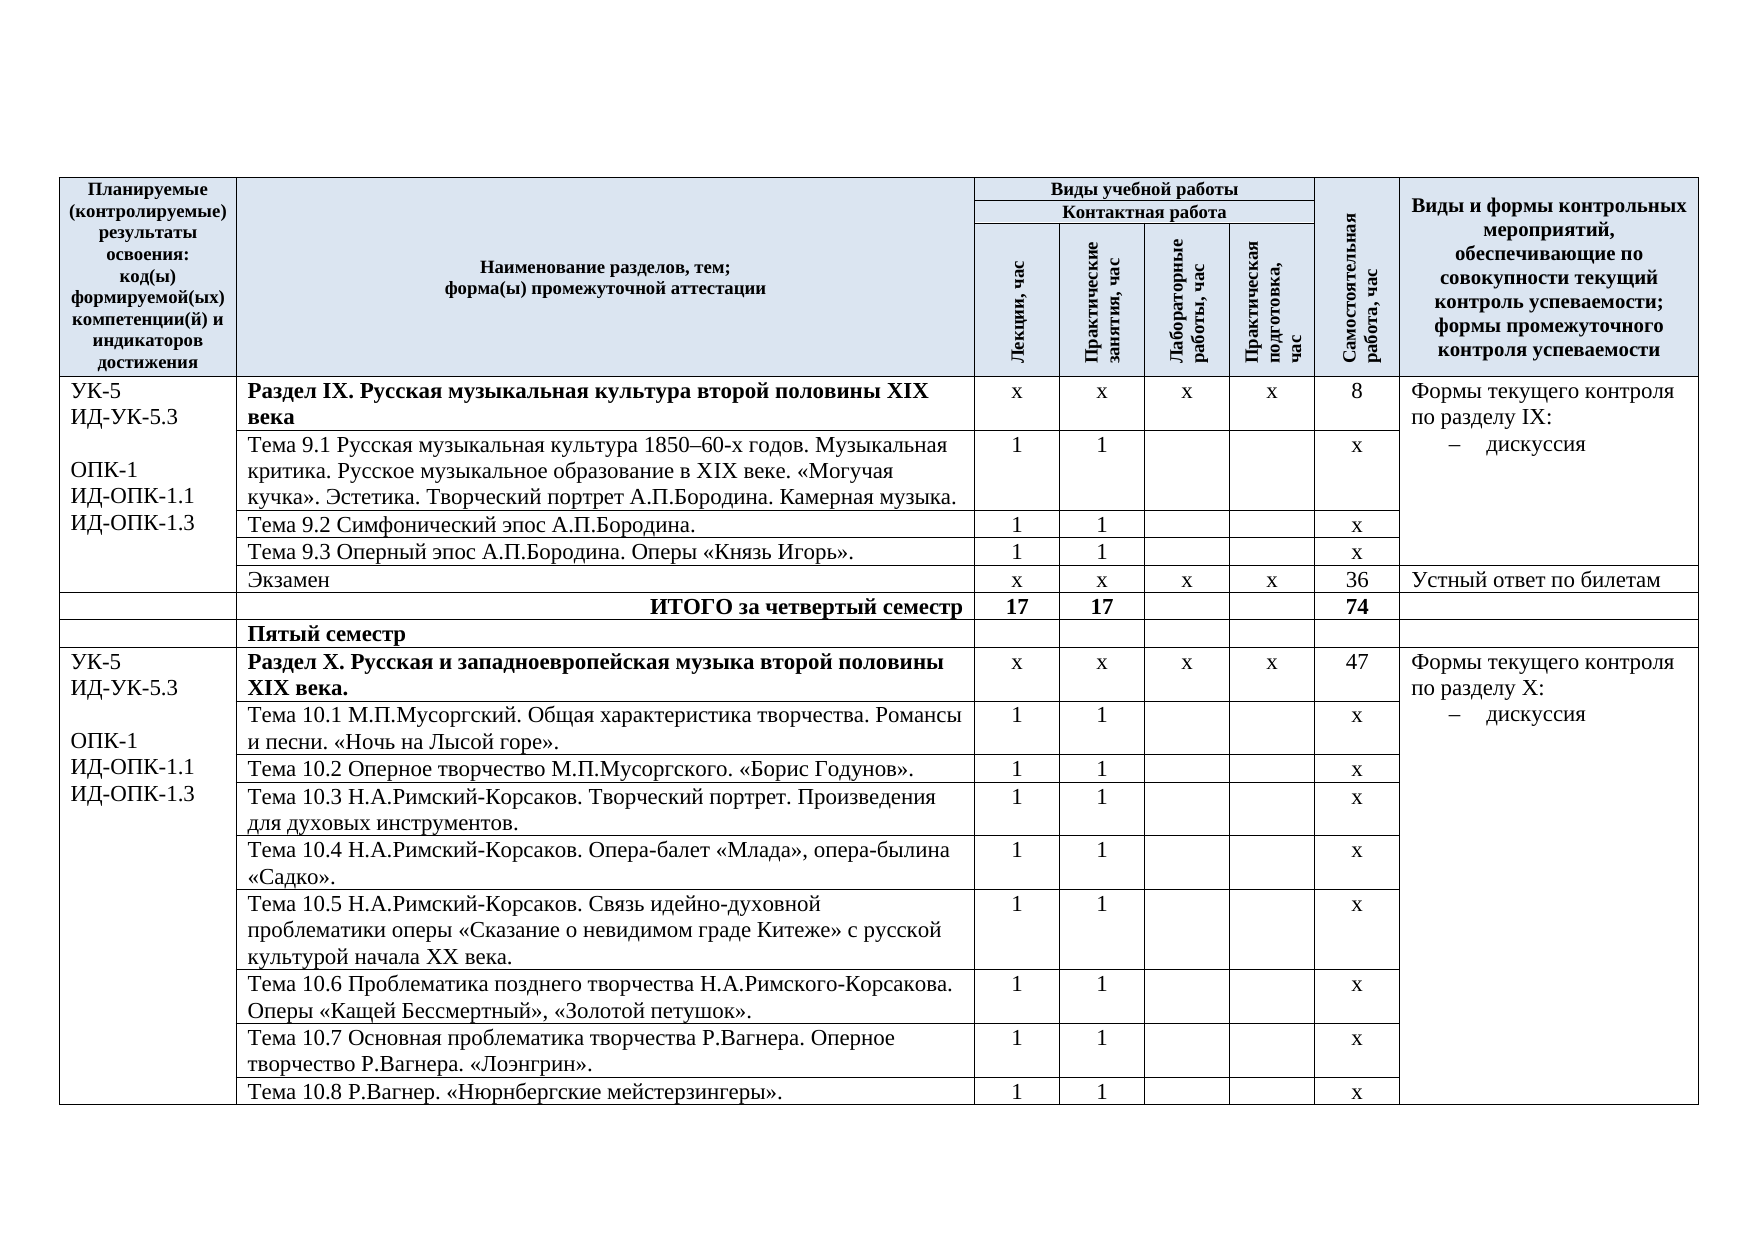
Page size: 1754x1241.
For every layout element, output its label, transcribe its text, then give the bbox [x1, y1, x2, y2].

table_cell Раздел Х. Русская и западноевропейская музыка второй половины XIX века. [237, 648, 974, 701]
table_cell [1230, 1024, 1314, 1077]
table_cell х [1315, 511, 1399, 537]
table_cell 1 [1060, 1078, 1144, 1104]
table_cell [1230, 783, 1314, 835]
table_cell [1145, 702, 1229, 754]
table_cell [1145, 593, 1229, 619]
table_cell Тема 9.2 Симфонический эпос А.П.Бородина. [237, 511, 974, 537]
table_cell х [1145, 377, 1229, 430]
table_cell 1 [975, 1024, 1059, 1077]
table_cell 1 [1060, 431, 1144, 510]
table_header Наименование разделов, тем; форма(ы) промежуточной аттестации [237, 178, 974, 376]
table_cell х [1315, 836, 1399, 889]
table_cell [1230, 755, 1314, 782]
table_cell х [1145, 648, 1229, 701]
table_cell [1230, 511, 1314, 537]
table_cell [1230, 538, 1314, 564]
table_cell [1145, 1078, 1229, 1104]
table_cell х [1315, 970, 1399, 1023]
table_cell Лекции, час [975, 224, 1059, 376]
table_cell Тема 10.1 М.П.Мусоргский. Общая характеристика творчества. Романсы и песни. «Ночь на Лысой горе». [237, 702, 974, 754]
table_cell 36 [1315, 566, 1399, 592]
table_cell 1 [975, 970, 1059, 1023]
table_cell [1145, 970, 1229, 1023]
table_cell х [1230, 648, 1314, 701]
table_cell х [1315, 431, 1399, 510]
table_cell [1315, 620, 1399, 647]
table_cell [1145, 755, 1229, 782]
table_cell 1 [1060, 890, 1144, 969]
table_cell х [1060, 648, 1144, 701]
table_cell 1 [1060, 511, 1144, 537]
table_cell 1 [975, 538, 1059, 564]
table_cell 1 [1060, 702, 1144, 754]
table_cell 1 [1060, 538, 1144, 564]
table_cell 1 [975, 890, 1059, 969]
table_cell [1145, 783, 1229, 835]
table_cell х [975, 648, 1059, 701]
table_cell [1230, 620, 1314, 647]
table_cell Пятый семестр [237, 620, 974, 647]
table_cell [60, 593, 236, 619]
table_cell Практические занятия, час [1060, 224, 1144, 376]
table_cell Экзамен [237, 566, 974, 592]
table_cell [1145, 1024, 1229, 1077]
table_cell х [1315, 890, 1399, 969]
table_header Виды и формы контрольных мероприятий, обеспечивающие по совокупности текущий контроль успеваемости; формы промежуточного контроля успеваемости [1400, 178, 1698, 376]
table_cell 1 [1060, 1024, 1144, 1077]
table_cell х [1230, 377, 1314, 430]
table_cell 1 [975, 702, 1059, 754]
table_cell 74 [1315, 593, 1399, 619]
table_cell 1 [1060, 755, 1144, 782]
table_cell [1230, 836, 1314, 889]
table_cell [1230, 702, 1314, 754]
table_cell [1145, 836, 1229, 889]
table_cell х [1060, 566, 1144, 592]
table_cell 17 [975, 593, 1059, 619]
table_cell х [1060, 377, 1144, 430]
table_cell 1 [975, 783, 1059, 835]
table_cell Формы текущего контроля по разделу X: дискуссия [1400, 648, 1698, 1104]
table_cell х [1145, 566, 1229, 592]
table_cell 47 [1315, 648, 1399, 701]
table_cell УК-5 ИД-УК-5.3 ОПК-1 ИД-ОПК-1.1 ИД-ОПК-1.3 [60, 377, 236, 592]
table_cell Тема 10.7 Основная проблематика творчества Р.Вагнера. Оперное творчество Р.Вагнера. «Лоэнгрин». [237, 1024, 974, 1077]
table_header Планируемые (контролируемые) результаты освоения: код(ы) формируемой(ых) компетенции(й) и индикаторов достижения компетенций [60, 178, 236, 376]
table_cell Тема 10.8 Р.Вагнер. «Нюрнбергские мейстерзингеры». [237, 1078, 974, 1104]
table_cell х [1315, 538, 1399, 564]
table_cell [1230, 970, 1314, 1023]
table_cell [60, 620, 236, 647]
table_header Виды учебной работы [975, 178, 1314, 200]
table_cell [1400, 620, 1698, 647]
table_cell 1 [975, 755, 1059, 782]
table_cell Тема 10.5 Н.А.Римский-Корсаков. Связь идейно-духовной проблематики оперы «Сказание о невидимом граде Китеже» с русской культурой начала XX века. [237, 890, 974, 969]
table_cell [1060, 620, 1144, 647]
table_cell Тема 9.1 Русская музыкальная культура 1850–60-х годов. Музыкальная критика. Русское музыкальное образование в ХIХ веке. «Могучая кучка». Эстетика. Творческий портрет А.П.Бородина. Камерная музыка. [237, 431, 974, 510]
table_cell [1145, 620, 1229, 647]
table_cell [975, 620, 1059, 647]
table_cell [1145, 431, 1229, 510]
table_cell х [1315, 755, 1399, 782]
table_cell [1230, 1078, 1314, 1104]
table_cell Тема 10.2 Оперное творчество М.П.Мусоргского. «Борис Годунов». [237, 755, 974, 782]
table_cell х [975, 377, 1059, 430]
table_cell ИТОГО за четвертый семестр [237, 593, 974, 619]
table_cell х [1315, 1078, 1399, 1104]
table_cell 1 [1060, 970, 1144, 1023]
table_cell Контактная работа [975, 201, 1314, 222]
table_cell Раздел IX. Русская музыкальная культура второй половины XIX века [237, 377, 974, 430]
table_cell 1 [975, 1078, 1059, 1104]
table_cell [1230, 890, 1314, 969]
table_cell Формы текущего контроля по разделу IX: дискуссия [1400, 377, 1698, 564]
table_cell х [1315, 1024, 1399, 1077]
table_cell х [1315, 783, 1399, 835]
table_cell Тема 10.6 Проблематика позднего творчества Н.А.Римского-Корсакова. Оперы «Кащей Бессмертный», «Золотой петушок». [237, 970, 974, 1023]
table_cell 1 [1060, 783, 1144, 835]
table_cell Практическая подготовка, час [1230, 224, 1314, 376]
table_cell Тема 10.3 Н.А.Римский-Корсаков. Творческий портрет. Произведения для духовых инструментов. [237, 783, 974, 835]
table_cell х [1315, 702, 1399, 754]
table_cell 1 [975, 431, 1059, 510]
table_cell [1400, 593, 1698, 619]
table_cell 1 [975, 511, 1059, 537]
table_cell Тема 9.3 Оперный эпос А.П.Бородина. Оперы «Князь Игорь». [237, 538, 974, 564]
table_cell Тема 10.4 Н.А.Римский-Корсаков. Опера-балет «Млада», опера-былина «Садко». [237, 836, 974, 889]
table_cell УК-5 ИД-УК-5.3 ОПК-1 ИД-ОПК-1.1 ИД-ОПК-1.3 [60, 648, 236, 1104]
table_cell [1145, 511, 1229, 537]
table_cell [1145, 538, 1229, 564]
table_cell [1230, 431, 1314, 510]
table_cell 1 [975, 836, 1059, 889]
table_cell 8 [1315, 377, 1399, 430]
table_cell х [1230, 566, 1314, 592]
table_cell [1230, 593, 1314, 619]
table_cell Устный ответ по билетам [1400, 566, 1698, 592]
table_cell 1 [1060, 836, 1144, 889]
table_cell х [975, 566, 1059, 592]
table_cell 17 [1060, 593, 1144, 619]
table_cell [1145, 890, 1229, 969]
table_header Самостоятельная работа, час [1315, 178, 1399, 376]
table_cell Лабораторные работы, час [1145, 224, 1229, 376]
